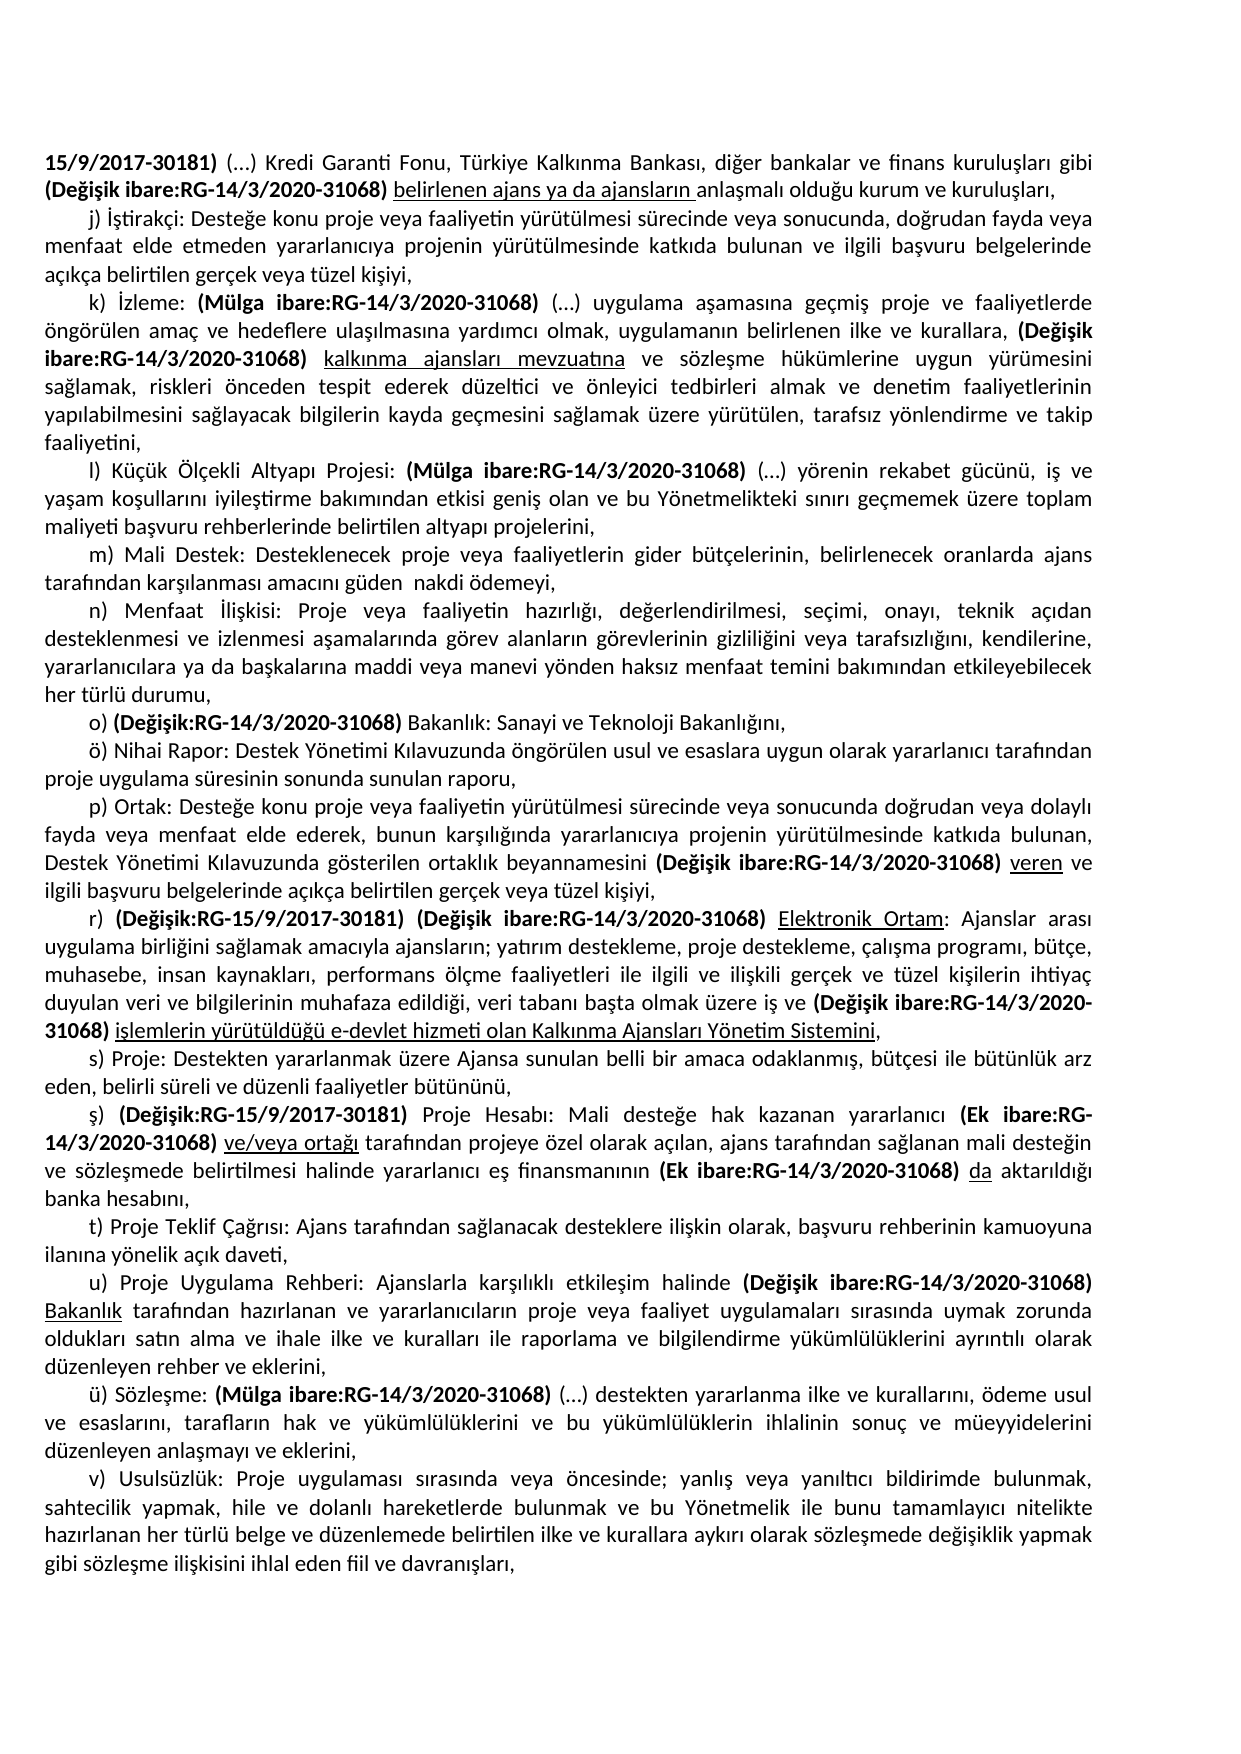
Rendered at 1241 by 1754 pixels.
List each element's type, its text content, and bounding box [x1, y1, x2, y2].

text v) Usulsüzlük: Proje uygulaması sırasında veya öncesinde; yanlış veya yanıltıcı bildirimde bulunmak, sahtecilik yapmak, hile ve dolanlı hareketlerde bulunmak ve bu Yönetmelik ile bunu tamamlayıcı nitelikte hazırlanan her türlü belge ve düzenlemede belirtilen ilke ve kurallara aykırı olarak sözleşmede değişiklik yapmak gibi sözleşme ilişkisini ihlal eden fiil ve davranışları, [44, 1464, 1093, 1577]
text k) İzleme: (Mülga ibare:RG-14/3/2020-31068) (…) uygulama aşamasına geçmiş proje ve faaliyetlerde öngörülen amaç ve hedeflere ulaşılmasına yardımcı olmak, uygulamanın belirlenen ilke ve kurallara, (Değişik ibare:RG-14/3/2020-31068) kalkınma ajansları mevzuatına ve sözleşme hükümlerine uygun yürümesini sağlamak, riskleri önceden tespit ederek düzeltici ve önleyici tedbirleri almak ve denetim faaliyetlerinin yapılabilmesini sağlayacak bilgilerin kayda geçmesini sağlamak üzere yürütülen, tarafsız yönlendirme ve takip faaliyetini, [44, 288, 1093, 456]
text o) (Değişik:RG-14/3/2020-31068) Bakanlık: Sanayi ve Teknoloji Bakanlığını, [44, 708, 1093, 736]
text r) (Değişik:RG-15/9/2017-30181) (Değişik ibare:RG-14/3/2020-31068) Elektronik Ortam: Ajanslar arası uygulama birliğini sağlamak amacıyla ajansların; yatırım destekleme, proje destekleme, çalışma programı, bütçe, muhasebe, insan kaynakları, performans ölçme faaliyetleri ile ilgili ve ilişkili gerçek ve tüzel kişilerin ihtiyaç duyulan veri ve bilgilerinin muhafaza edildiği, veri tabanı başta olmak üzere iş ve (Değişik ibare:RG-14/3/2020-31068) işlemlerin yürütüldüğü e-devlet hizmeti olan Kalkınma Ajansları Yönetim Sistemini, [44, 904, 1093, 1044]
text j) İştirakçi: Desteğe konu proje veya faaliyetin yürütülmesi sürecinde veya sonucunda, doğrudan fayda veya menfaat elde etmeden yararlanıcıya projenin yürütülmesinde katkıda bulunan ve ilgili başvuru belgelerinde açıkça belirtilen gerçek veya tüzel kişiyi, [44, 204, 1093, 288]
text t) Proje Teklif Çağrısı: Ajans tarafından sağlanacak desteklere ilişkin olarak, başvuru rehberinin kamuoyuna ilanına yönelik açık daveti, [44, 1212, 1093, 1268]
text u) Proje Uygulama Rehberi: Ajanslarla karşılıklı etkileşim halinde (Değişik ibare:RG-14/3/2020-31068) Bakanlık tarafından hazırlanan ve yararlanıcıların proje veya faaliyet uygulamaları sırasında uymak zorunda oldukları satın alma ve ihale ilke ve kuralları ile raporlama ve bilgilendirme yükümlülüklerini ayrıntılı olarak düzenleyen rehber ve eklerini, [44, 1268, 1093, 1381]
text l) Küçük Ölçekli Altyapı Projesi: (Mülga ibare:RG-14/3/2020-31068) (…) yörenin rekabet gücünü, iş ve yaşam koşullarını iyileştirme bakımından etkisi geniş olan ve bu Yönetmelikteki sınırı geçmemek üzere toplam maliyeti başvuru rehberlerinde belirtilen altyapı projelerini, [44, 456, 1093, 540]
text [44, 148, 1093, 204]
text n) Menfaat İlişkisi: Proje veya faaliyetin hazırlığı, değerlendirilmesi, seçimi, onayı, teknik açıdan desteklenmesi ve izlenmesi aşamalarında görev alanların görevlerinin gizliliğini veya tarafsızlığını, kendilerine, yararlanıcılara ya da başkalarına maddi veya manevi yönden haksız menfaat temini bakımından etkileyebilecek her türlü durumu, [44, 596, 1093, 708]
text ü) Sözleşme: (Mülga ibare:RG-14/3/2020-31068) (…) destekten yararlanma ilke ve kurallarını, ödeme usul ve esaslarını, tarafların hak ve yükümlülüklerini ve bu yükümlülüklerin ihlalinin sonuç ve müeyyidelerini düzenleyen anlaşmayı ve eklerini, [44, 1381, 1093, 1464]
text ö) Nihai Rapor: Destek Yönetimi Kılavuzunda öngörülen usul ve esaslara uygun olarak yararlanıcı tarafından proje uygulama süresinin sonunda sunulan raporu, [44, 736, 1093, 792]
text m) Mali Destek: Desteklenecek proje veya faaliyetlerin gider bütçelerinin, belirlenecek oranlarda ajans tarafından karşılanması amacını güden nakdi ödemeyi, [44, 540, 1093, 596]
text s) Proje: Destekten yararlanmak üzere Ajansa sunulan belli bir amaca odaklanmış, bütçesi ile bütünlük arz eden, belirli süreli ve düzenli faaliyetler bütününü, [44, 1044, 1093, 1100]
text p) Ortak: Desteğe konu proje veya faaliyetin yürütülmesi sürecinde veya sonucunda doğrudan veya dolaylı fayda veya menfaat elde ederek, bunun karşılığında yararlanıcıya projenin yürütülmesinde katkıda bulunan, Destek Yönetimi Kılavuzunda gösterilen ortaklık beyannamesini (Değişik ibare:RG-14/3/2020-31068) veren ve ilgili başvuru belgelerinde açıkça belirtilen gerçek veya tüzel kişiyi, [44, 792, 1093, 904]
text ş) (Değişik:RG-15/9/2017-30181) Proje Hesabı: Mali desteğe hak kazanan yararlanıcı (Ek ibare:RG-14/3/2020-31068) ve/veya ortağı tarafından projeye özel olarak açılan, ajans tarafından sağlanan mali desteğin ve sözleşmede belirtilmesi halinde yararlanıcı eş finansmanının (Ek ibare:RG-14/3/2020-31068) da aktarıldığı banka hesabını, [44, 1100, 1093, 1212]
